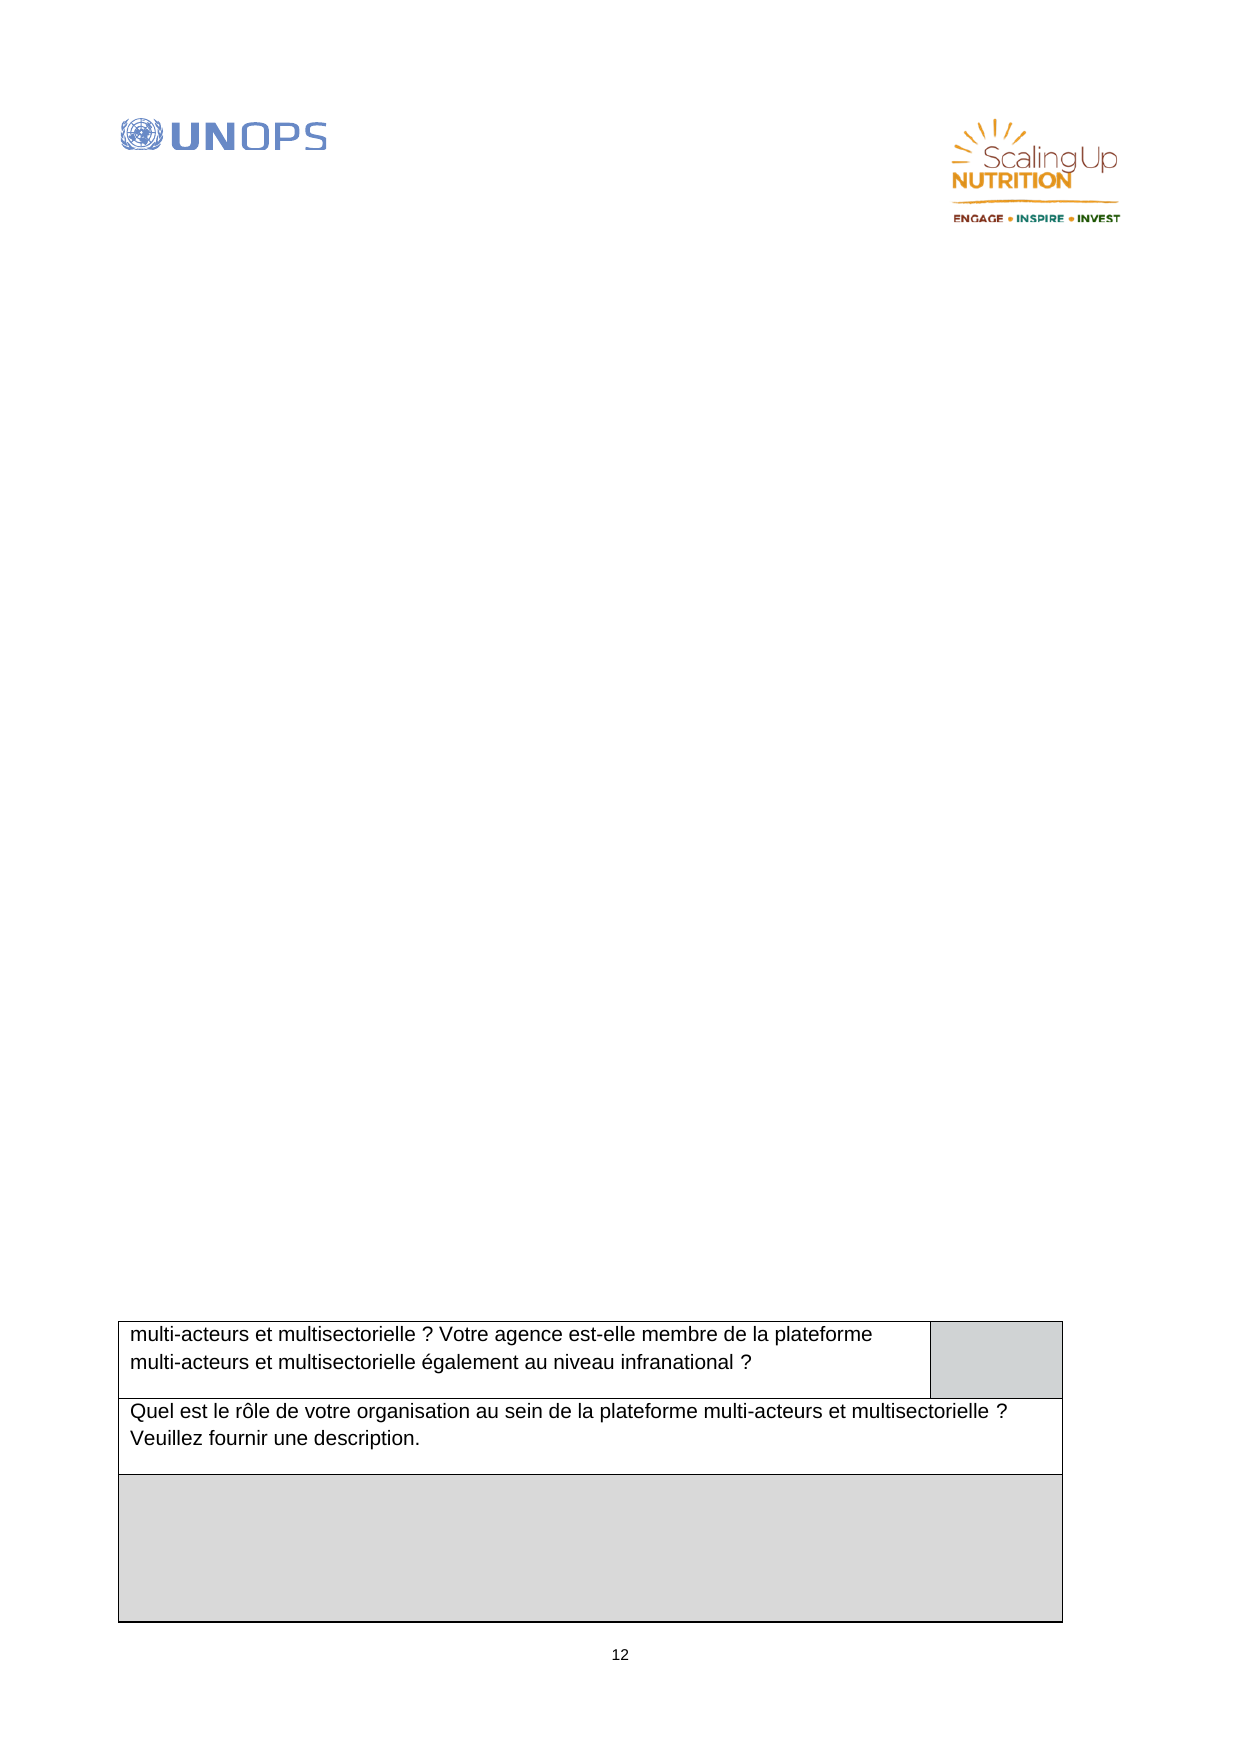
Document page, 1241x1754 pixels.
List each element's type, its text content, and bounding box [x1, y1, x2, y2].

table_cell En quelle année l’organisation candidate est-elle devenue membre de la plateforme multi-acteurs et multisectorielle ? Votre agence est-elle membre de la plateforme multi-acteurs et multisectorielle également au niveau infranational ? [119, 1322, 930, 1398]
table_cell [119, 1475, 1062, 1621]
table_cell Quel est le rôle de votre organisation au sein de la plateforme multi-acteurs et multisectorielle ? Veuillez fournir une description. [119, 1399, 1062, 1474]
picture [946, 118, 1122, 221]
table_cell <année> [931, 1322, 1062, 1398]
